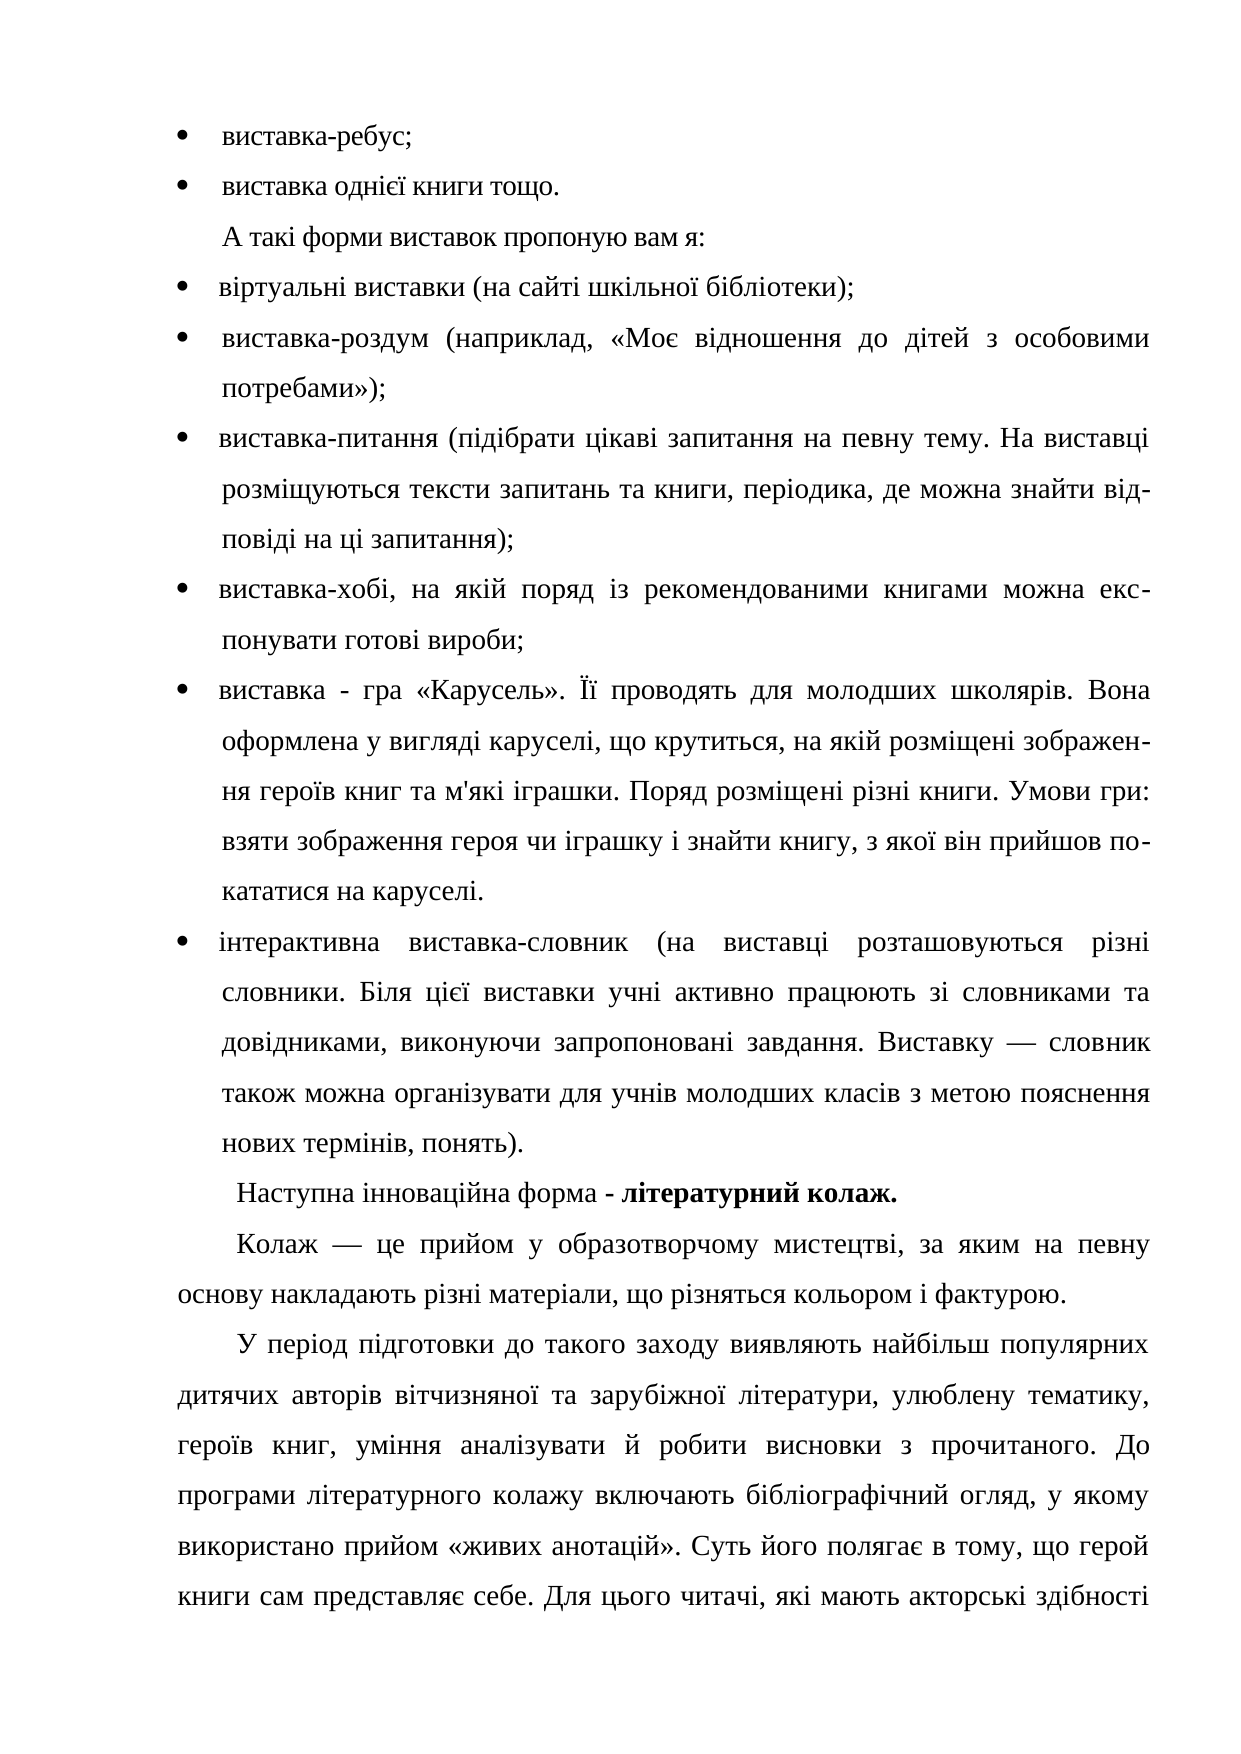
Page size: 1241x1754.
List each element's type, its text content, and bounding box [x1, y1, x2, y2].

list виставка однієї книги тощо. [177, 168, 1151, 202]
list віртуальні виставки (на сайті шкільної бібліотеки); [177, 269, 1150, 303]
list виставка - гра «Карусель». Її проводять для молодших школярів. Вона оформлена у вигляді каруселі, що крутиться, на якій розміщені зображення героїв книг та м'які іграшки. Поряд розміщені різні книги. Умови гри: взяти зображення героя чи іграшку і знайти книгу, з якої він прийшов покататися на каруселі. [177, 672, 1151, 907]
list виставка-хобі, на якій поряд із рекомендованими книгами можна експонувати готові вироби; [177, 571, 1151, 655]
list інтерактивна виставка-словник (на виставці розташовуються різні словники. Біля цієї виставки учні активно працюють зі словниками та довідниками, виконуючи запропоновані завдання. Виставку — словник також можна організувати для учнів молодших класів з метою пояснення нових термінів, понять). [177, 924, 1151, 1159]
list виставка-роздум (наприклад, «Моє відношення до дітей з особовими потребами»); [177, 320, 1151, 404]
list виставка-питання (підібрати цікаві запитання на певну тему. На виставці розміщуються тексти запитань та книги, періодика, де можна знайти відповіді на ці запитання); [177, 420, 1151, 555]
list А такі форми виставок пропоную вам я: [222, 219, 1151, 252]
list виставка-ребус; [177, 118, 1151, 152]
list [177, 1326, 1150, 1612]
list Колаж — це прийом у образотворчому мистецтві, за яким на певну основу накладають різні матеріали, що різняться кольором і фактурою. [177, 1226, 1151, 1310]
list Наступна інноваційна форма - літературний колаж. [177, 1176, 1152, 1209]
